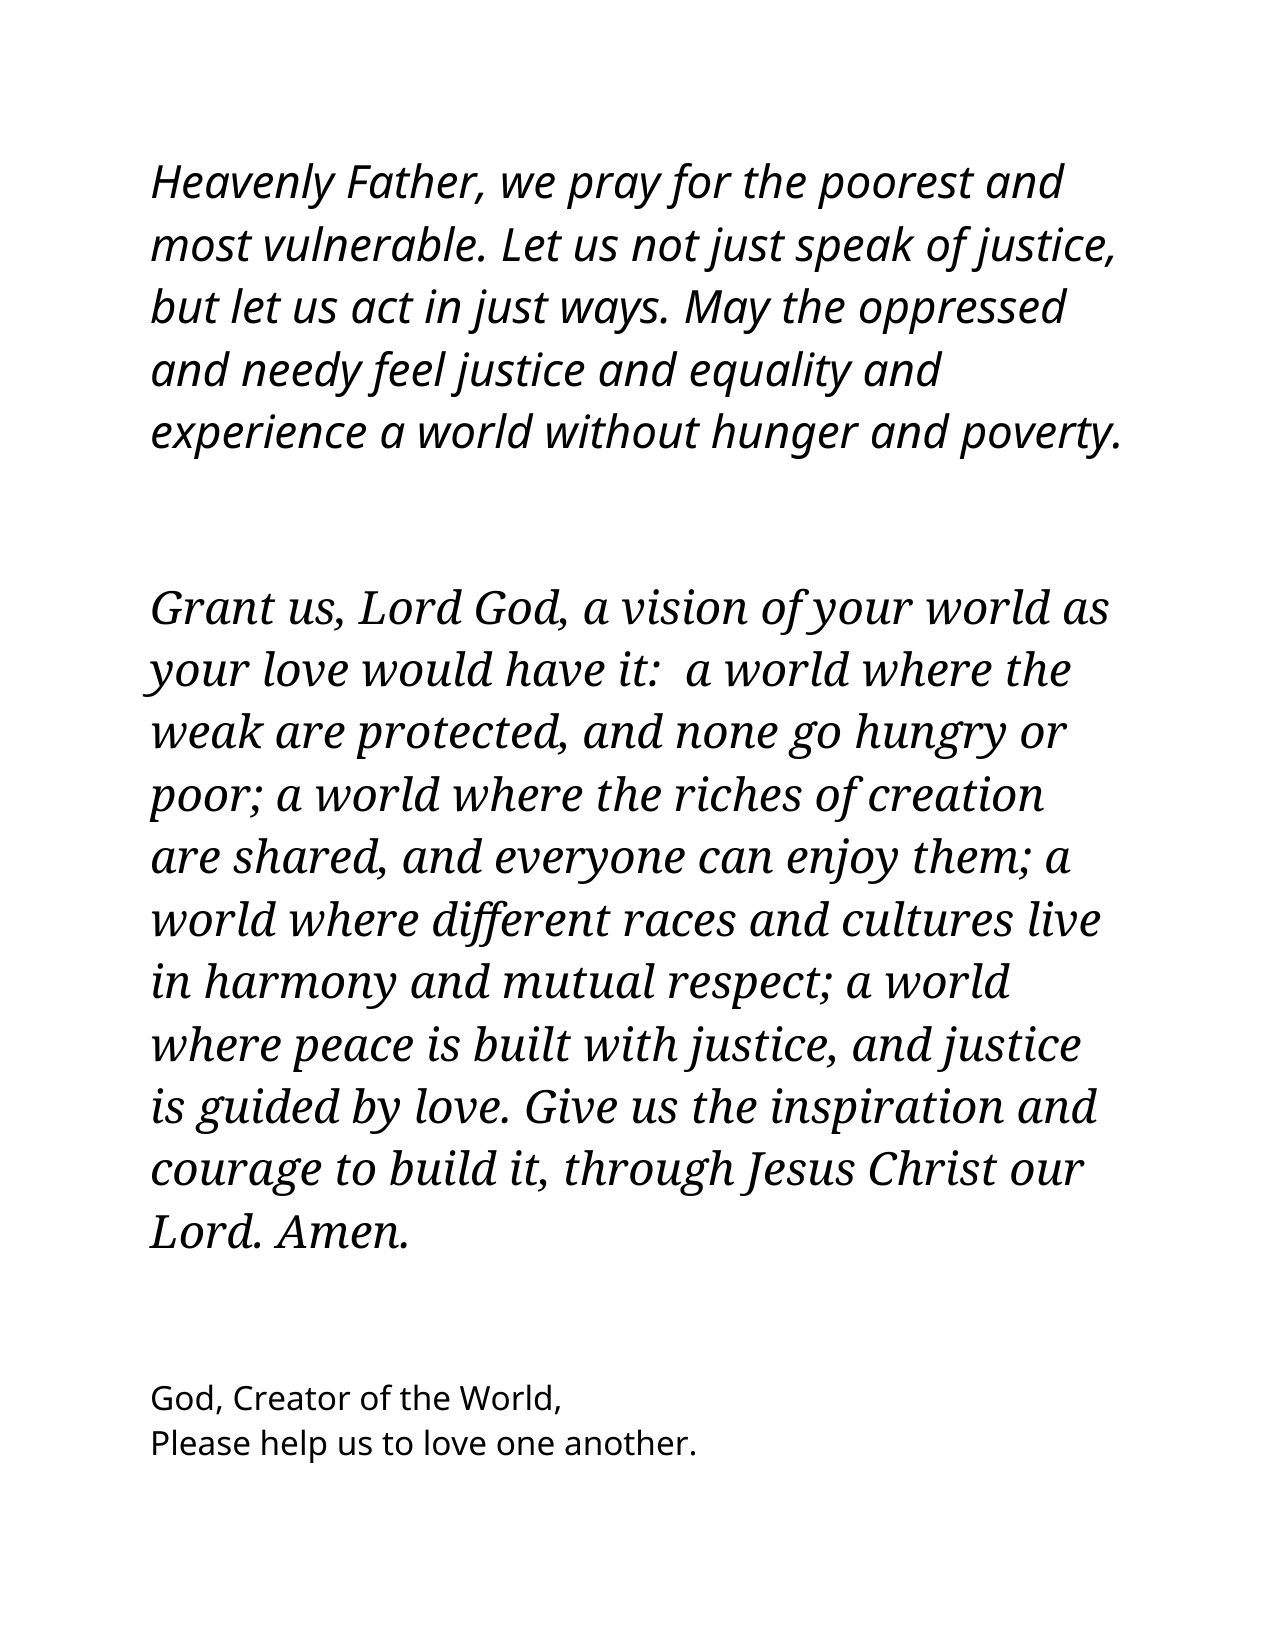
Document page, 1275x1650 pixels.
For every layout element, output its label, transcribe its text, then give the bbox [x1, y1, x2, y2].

text Please help us to love one another. [150, 1420, 1125, 1466]
text Grant us, Lord God, a vision of your world as your love would have it: a world where the weak are protected, and none go hungry or poor; a world where the riches of creation are shared, and everyone can enjoy them; a world where different races and cultures live in harmony and mutual respect; a world where peace is built with justice, and justice is guided by love. Give us the inspiration and courage to build it, through Jesus Christ our Lord. Amen. [150, 575, 1125, 1262]
text Heavenly Father, we pray for the poorest and most vulnerable. Let us not just speak of justice, but let us act in just ways. May the oppressed and needy feel justice and equality and experience a world without hunger and poverty. [150, 150, 1125, 462]
text God, Creator of the World, [150, 1375, 1125, 1420]
